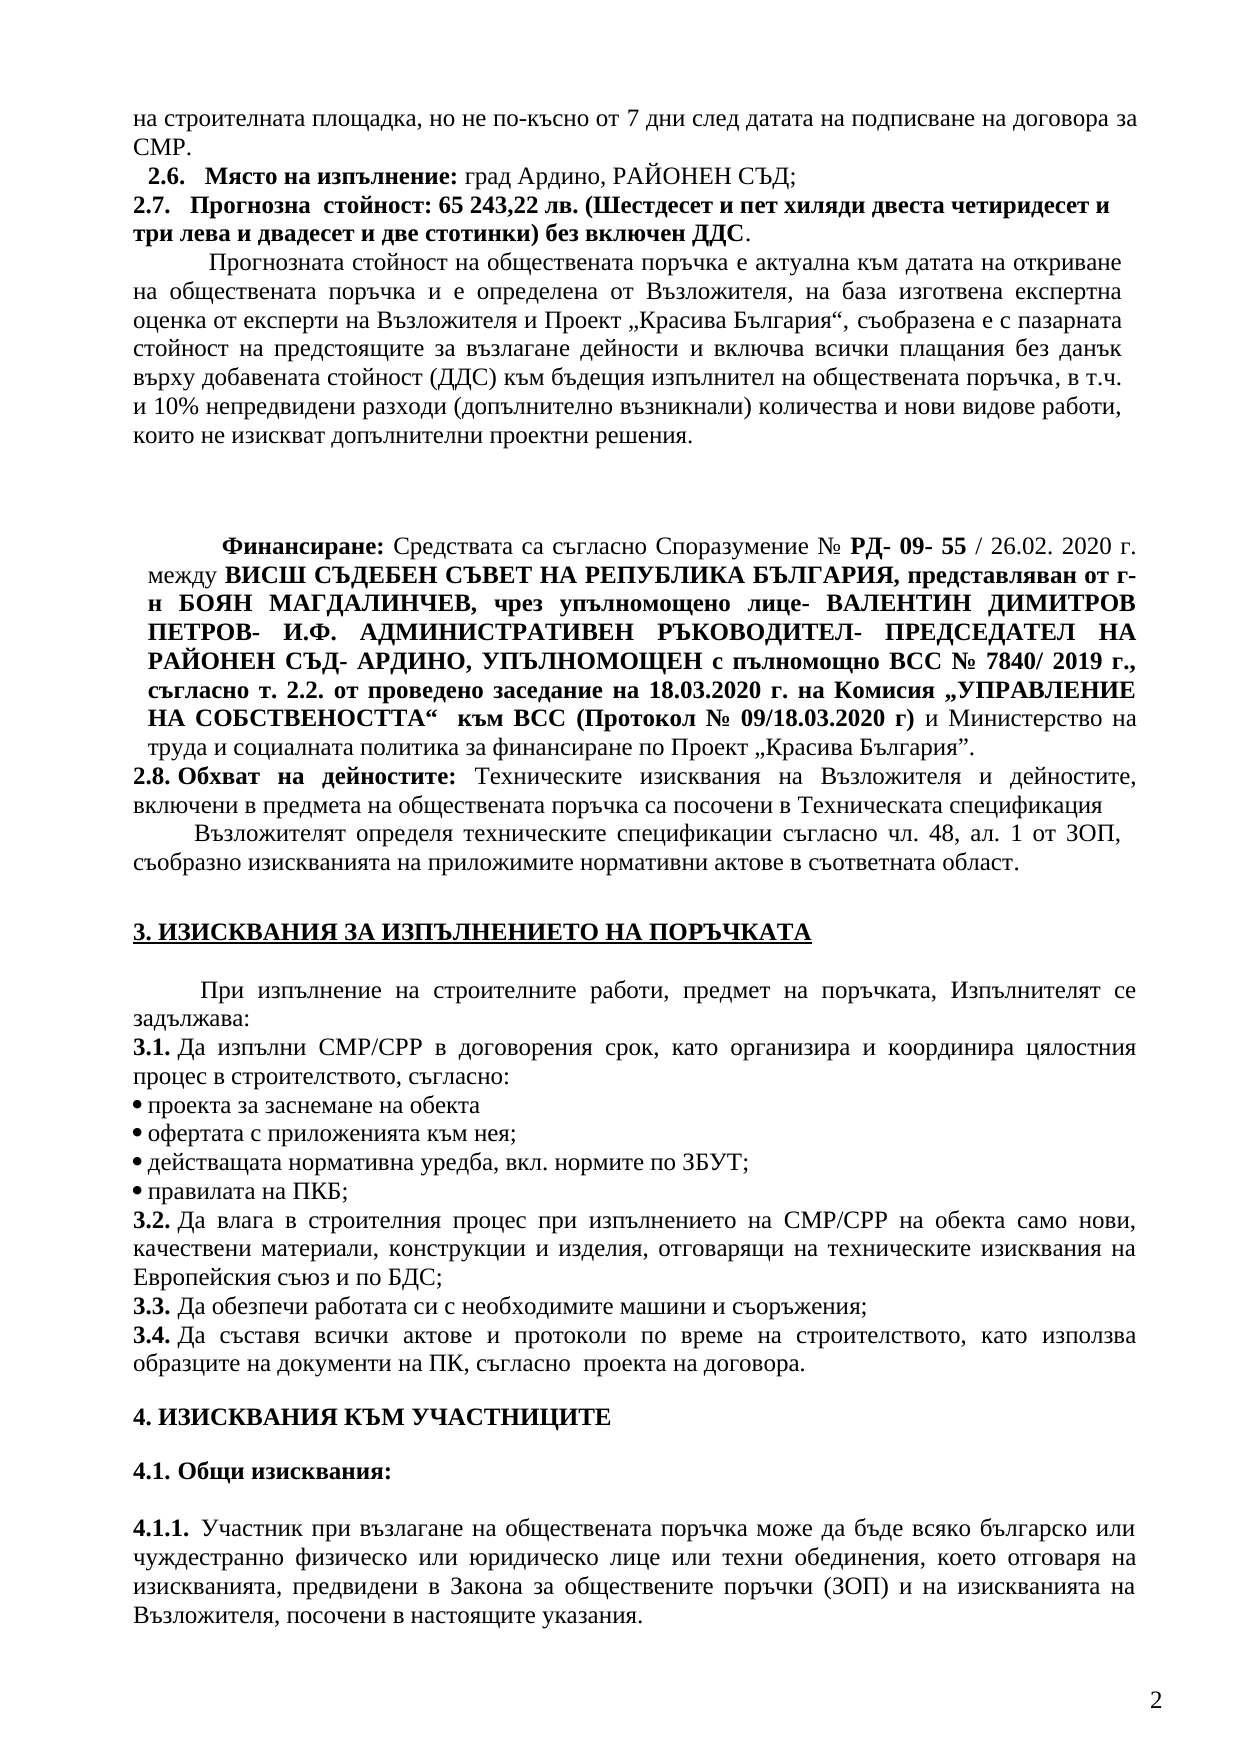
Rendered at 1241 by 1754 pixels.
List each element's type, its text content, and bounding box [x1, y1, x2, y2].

list Прогнозна стойност: 65 243,22 лв. (Шестдесет и пет хиляди двеста четиридесет и три лева и двадесет и две стотинки) без включен ДДС. [133, 190, 1137, 247]
text Възложителят определя техническите спецификации съгласно чл. 48, ал. 1 от ЗОП, съобразно изискванията на приложимите нормативни актове в съответната област. [133, 818, 1122, 876]
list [133, 103, 1137, 161]
list правилата на ПКБ; [133, 1176, 1137, 1205]
text Финансиране: Средствата са съгласно Споразумение № РД- 09- 55 / 26.02. 2020 г. между ВИСШ СЪДЕБЕН СЪВЕТ НА РЕПУБЛИКА БЪЛГАРИЯ, представляван от г-н БОЯН МАГДАЛИНЧЕВ, чрез упълномощено лице- ВАЛЕНТИН ДИМИТРОВ ПЕТРОВ- И.Ф. АДМИНИСТРАТИВЕН РЪКОВОДИТЕЛ- ПРЕДСЕДАТЕЛ НА РАЙОНЕН СЪД- АРДИНО, УПЪЛНОМОЩЕН с пълномощно ВСС № 7840/ 2019 г., съгласно т. 2.2. от проведено заседание на 18.03.2020 г. на Комисия „УПРАВЛЕНИЕ НА СОБСТВЕНОСТТА“ към ВСС (Протокол № 09/18.03.2020 г) и Министерство на труда и социалната политика за финансиране по Проект „Красива България”. [148, 531, 1137, 761]
text 3. ИЗИСКВАНИЯ ЗА ИЗПЪЛНЕНИЕТО НА ПОРЪЧКАТА [133, 917, 1137, 946]
list офертата с приложенията към нея; [133, 1118, 1137, 1147]
list Да изпълни СМР/СРР в договорения срок, като организира и координира цялостния процес в строителството, съгласно: [133, 1032, 1137, 1090]
list Да влага в строителния процес при изпълнението на СМР/СРР на обекта само нови, качествени материали, конструкции и изделия, отговарящи на техническите изисквания на Европейския съюз и по БДС; [133, 1205, 1137, 1291]
text Прогнозната стойност на обществената поръчка е актуална към датата на откриване на обществената поръчка и е определена от Възложителя, на база изготвена експертна оценка от експерти на Възложителя и Проект „Красива България“, съобразена е с пазарната стойност на предстоящите за възлагане дейности и включва всички плащания без данък върху добавената стойност (ДДС) към бъдещия изпълнител на обществената поръчка, в т.ч. и 10% непредвидени разходи (допълнително възникнали) количества и нови видове работи, които не изискват допълнителни проектни решения. [133, 247, 1122, 448]
text При изпълнение на строителните работи, предмет на поръчката, Изпълнителят се задължава: [133, 975, 1137, 1032]
list Обхват на дейностите: Техническите изисквания на Възложителя и дейностите, включени в предмета на обществената поръчка са посочени в Техническата спецификация [133, 761, 1137, 818]
list Да обезпечи работата си с необходимите машини и съоръжения; [133, 1291, 1137, 1320]
list Място на изпълнение: град Ардино, РАЙОНЕН СЪД; [148, 161, 1137, 190]
list Общи изисквания: [133, 1456, 1137, 1485]
list Да съставя всички актове и протоколи по време на строителството, като използва образците на документи на ПК, съгласно проекта на договора. [133, 1320, 1137, 1377]
list Участник при възлагане на обществената поръчка може да бъде всяко българско или чуждестранно физическо или юридическо лице или техни обединения, което отговаря на изискванията, предвидени в Закона за обществените поръчки (ЗОП) и на изискванията на Възложителя, посочени в настоящите указания. [133, 1513, 1137, 1628]
list проекта за заснемане на обекта [133, 1090, 1137, 1118]
list действащата нормативна уредба, вкл. нормите по ЗБУТ; [133, 1147, 1137, 1176]
text 4. ИЗИСКВАНИЯ КЪМ УЧАСТНИЦИТЕ [133, 1402, 1137, 1431]
